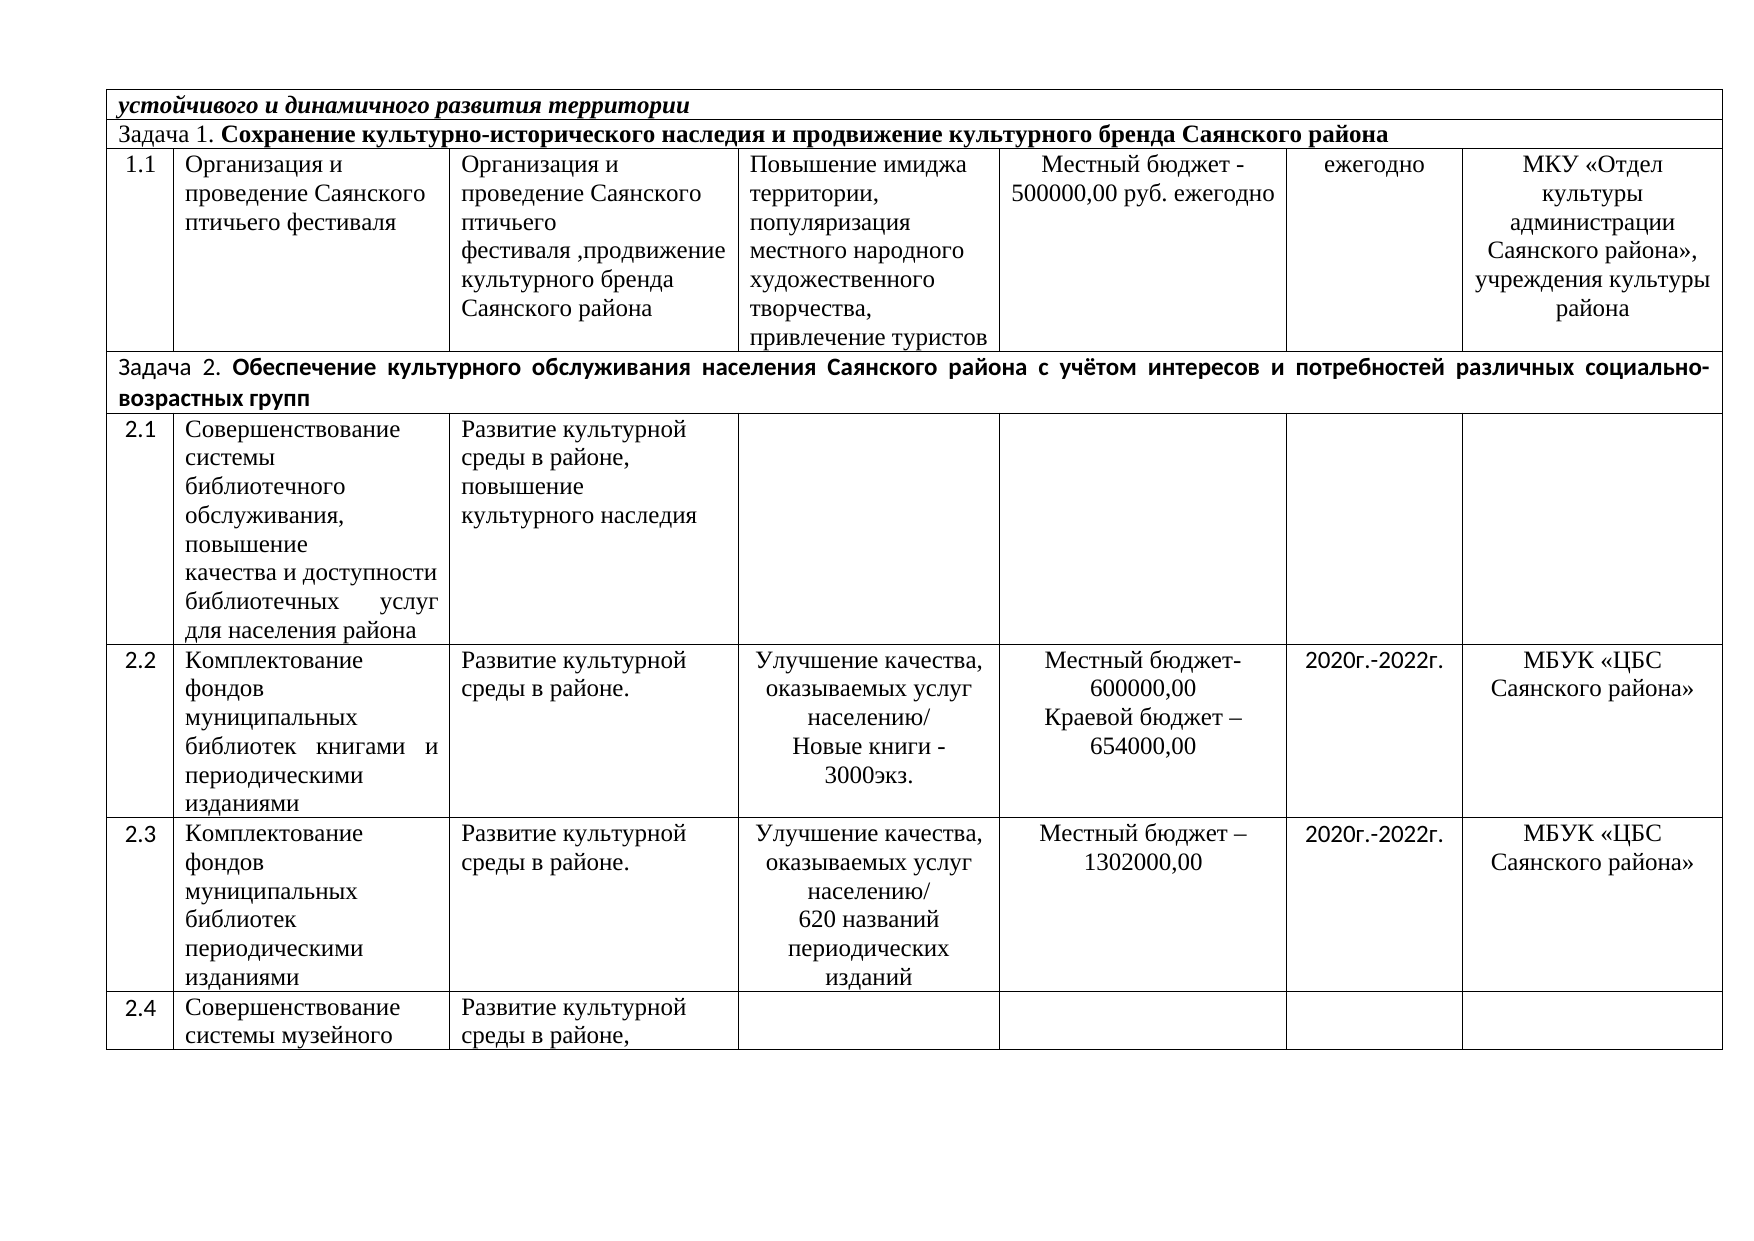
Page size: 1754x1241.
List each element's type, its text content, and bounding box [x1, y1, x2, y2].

table_cell 1.1 [107, 149, 173, 351]
table_cell МКУ «Отдел культуры администрации Саянского района», учреждения культуры района [1463, 149, 1722, 351]
table_cell Местный бюджет- 600000,00 Краевой бюджет – 654000,00 [1000, 645, 1286, 817]
table_cell Комплектование фондов муниципальных библиотек книгами и периодическими изданиями [174, 645, 449, 817]
table_cell Улучшение качества, оказываемых услуг населению/ 620 названий периодических изданий [739, 818, 999, 991]
table_cell МБУК «ЦБС Саянского района» [1463, 645, 1722, 817]
table_cell Местный бюджет – 1302000,00 [1000, 818, 1286, 991]
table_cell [450, 992, 738, 1049]
table_cell Организация и проведение Саянского птичьего фестиваля ,продвижение культурного бренда Саянского района [450, 149, 738, 351]
table_cell [739, 414, 999, 644]
table_cell [739, 992, 999, 1049]
table_cell Развитие культурной среды в районе, повышение культурного наследия [450, 414, 738, 644]
table_cell Совершенствование системы библиотечного обслуживания, повышение качества и доступности библиотечных услуг для населения района [174, 414, 449, 644]
table_cell Местный бюджет - 500000,00 руб. ежегодно [1000, 149, 1286, 351]
table_cell [1287, 414, 1462, 644]
table_cell 2.2 [107, 645, 173, 817]
table_cell [1287, 992, 1462, 1049]
table_cell Улучшение качества, оказываемых услуг населению/ Новые книги - 3000экз. [739, 645, 999, 817]
table_cell 2020г.-2022г. [1287, 645, 1462, 817]
table_cell Комплектование фондов муниципальных библиотек периодическими изданиями [174, 818, 449, 991]
table_cell [1000, 414, 1286, 644]
table_cell [1463, 992, 1722, 1049]
table_cell Развитие культурной среды в районе. [450, 818, 738, 991]
table_cell 2.4 [107, 992, 173, 1049]
table_cell Задача 2. Обеспечение культурного обслуживания населения Саянского района с учётом интересов и потребностей различных социально-возрастных групп [107, 352, 1722, 413]
table_cell Задача 1. Сохранение культурно-исторического наследия и продвижение культурного бренда Саянского района [107, 120, 1722, 148]
table_cell МБУК «ЦБС Саянского района» [1463, 818, 1722, 991]
table_cell [1000, 992, 1286, 1049]
table_cell Развитие культурной среды в районе. [450, 645, 738, 817]
table_cell Организация и проведение Саянского птичьего фестиваля [174, 149, 449, 351]
table_cell 2020г.-2022г. [1287, 818, 1462, 991]
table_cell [107, 90, 1722, 118]
table_cell ежегодно [1287, 149, 1462, 351]
table_cell 2.1 [107, 414, 173, 644]
table_cell 2.3 [107, 818, 173, 991]
table_cell [1463, 414, 1722, 644]
table_cell Повышение имиджа территории, популяризация местного народного художественного творчества, привлечение туристов [739, 149, 999, 351]
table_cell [174, 992, 449, 1049]
